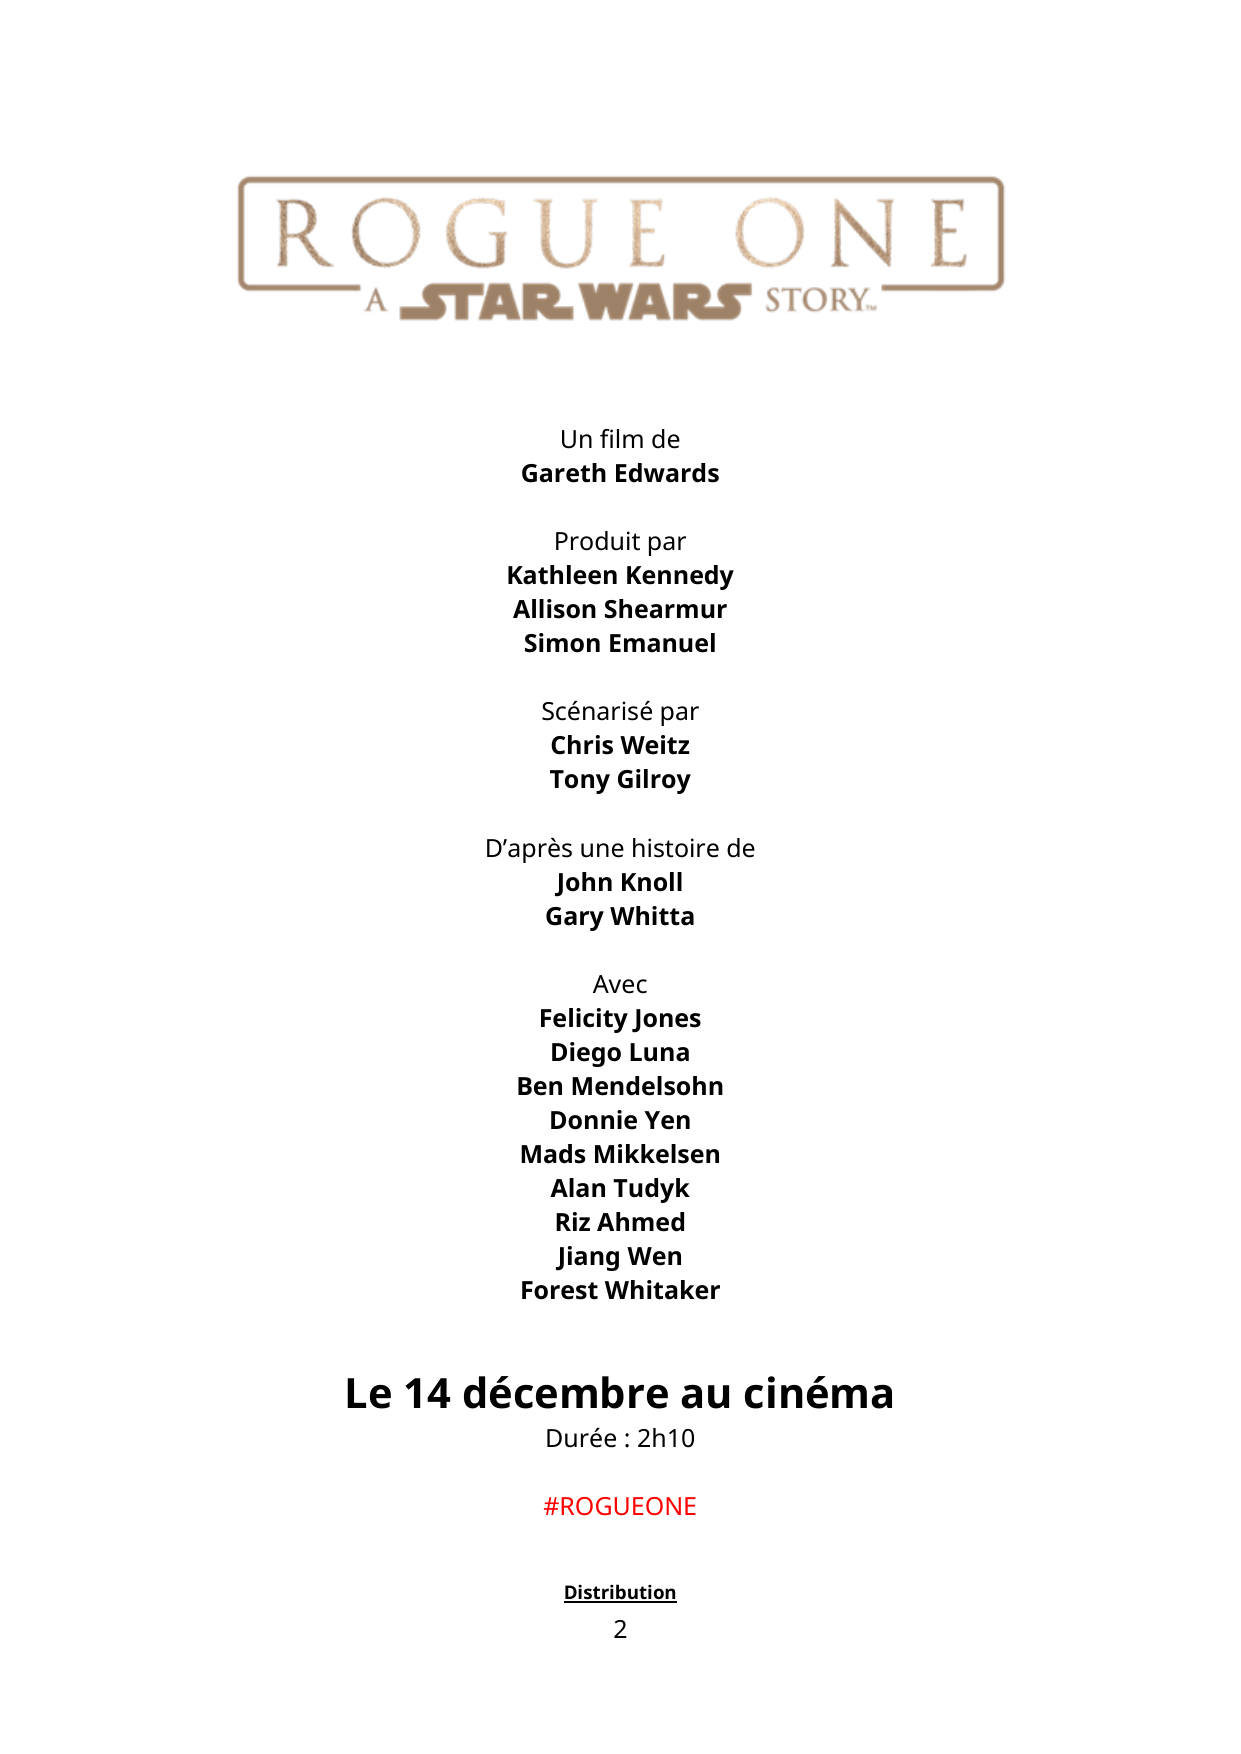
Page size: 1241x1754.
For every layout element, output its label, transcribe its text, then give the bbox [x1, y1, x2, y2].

text Un film de [148, 421, 1093, 456]
text Durée : 2h10 [148, 1421, 1093, 1455]
text Chris Weitz [148, 728, 1093, 762]
text Avec [148, 966, 1093, 1001]
text Ben Mendelsohn [148, 1069, 1093, 1103]
text #ROGUEONE [148, 1489, 1093, 1523]
text Jiang Wen [148, 1239, 1093, 1273]
text Gary Whitta [148, 898, 1093, 932]
text Produit par [148, 524, 1093, 558]
text Allison Shearmur [148, 592, 1093, 626]
text John Knoll [148, 864, 1093, 898]
text D’après une histoire de [148, 830, 1093, 864]
text Mads Mikkelsen [148, 1137, 1093, 1171]
text Forest Whitaker [148, 1273, 1093, 1307]
text Simon Emanuel [148, 626, 1093, 660]
text Diego Luna [148, 1034, 1093, 1069]
picture [198, 147, 1043, 354]
text Distribution [148, 1580, 1093, 1605]
text Alan Tudyk [148, 1171, 1093, 1205]
text Scénarisé par [148, 694, 1093, 728]
text Donnie Yen [148, 1103, 1093, 1137]
text Gareth Edwards [148, 456, 1093, 489]
text Le 14 décembre au cinéma [148, 1364, 1093, 1421]
text Riz Ahmed [148, 1205, 1093, 1239]
text Felicity Jones [148, 1001, 1093, 1034]
text Tony Gilroy [148, 762, 1093, 796]
text Kathleen Kennedy [148, 558, 1093, 592]
